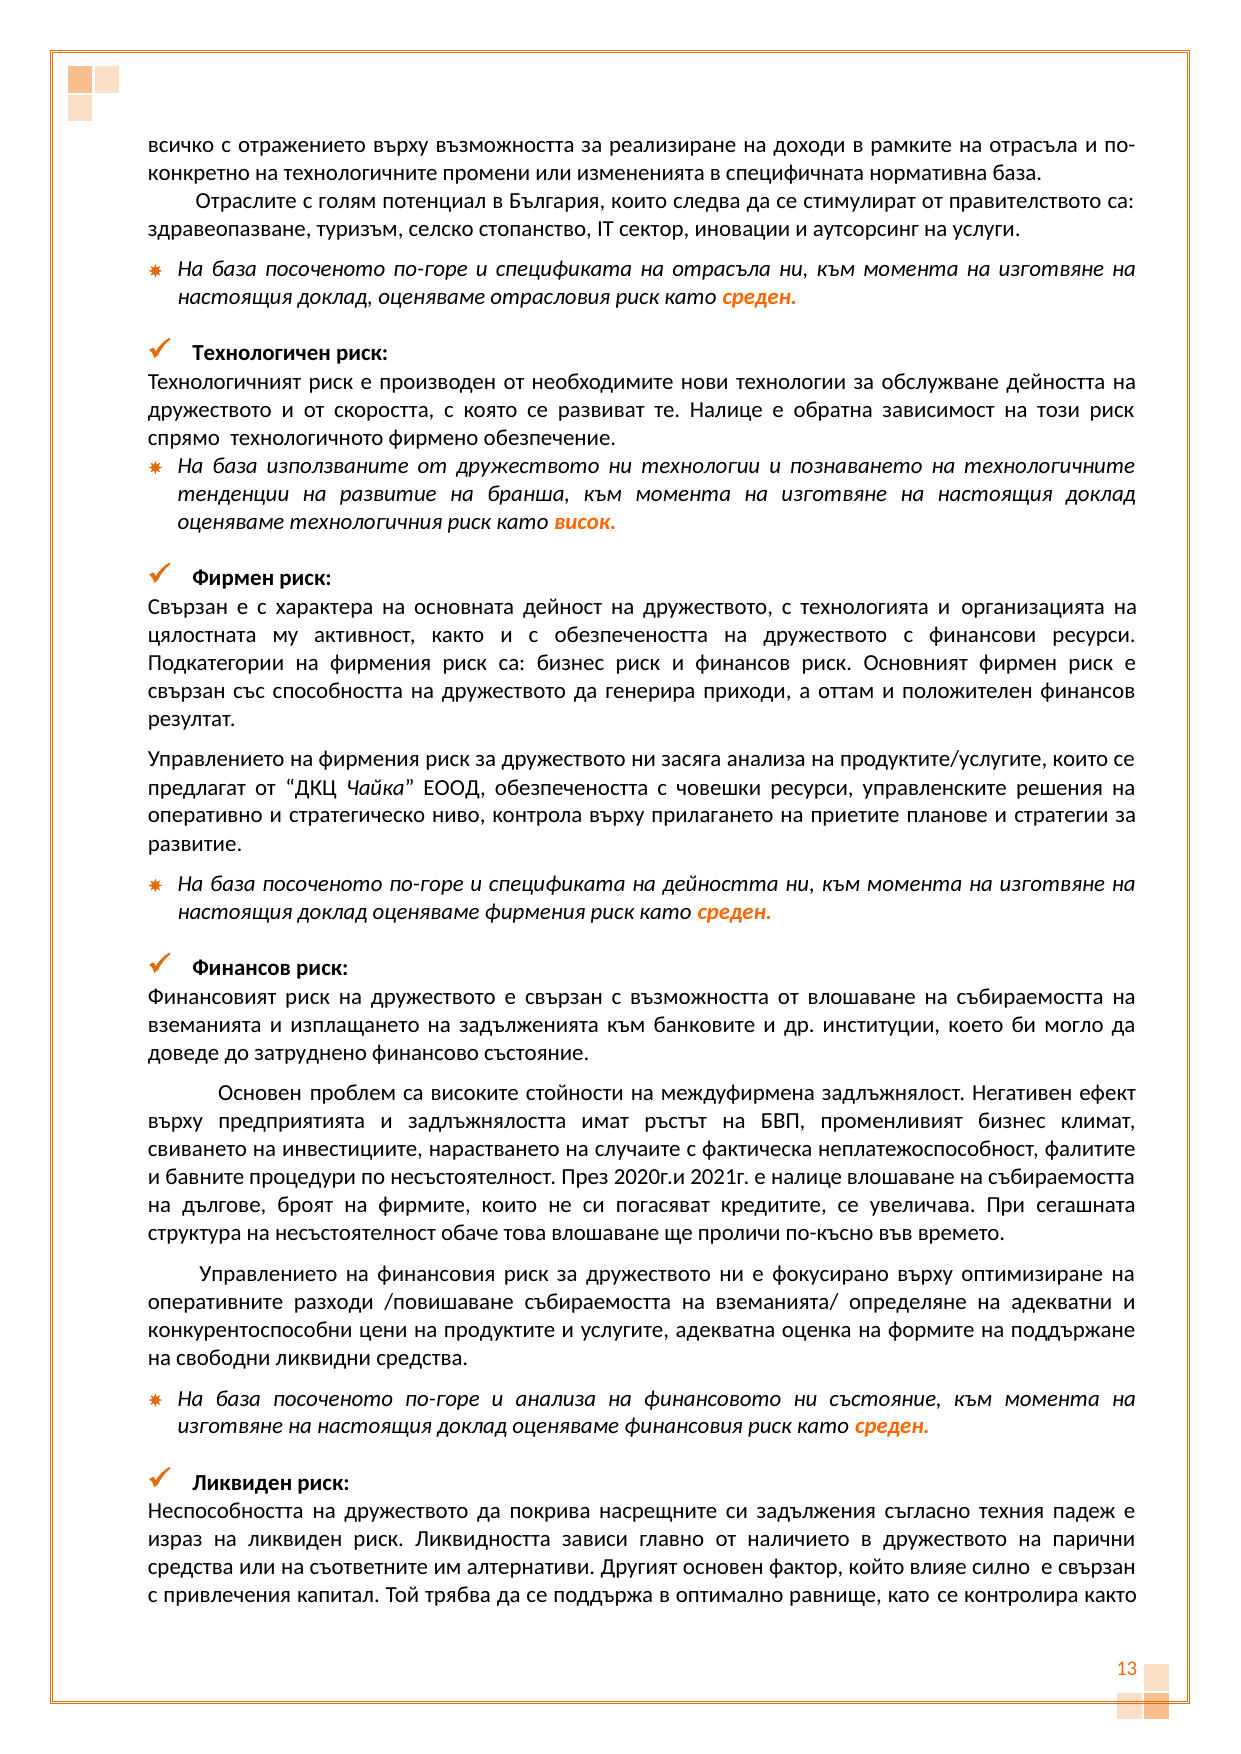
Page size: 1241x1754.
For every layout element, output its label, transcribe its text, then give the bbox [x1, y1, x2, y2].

list На база посоченото по-горе и анализа на финансовото ни състояние, към момента на изготвяне на настоящия доклад оценяваме финансовия риск като среден. [148, 1384, 1137, 1440]
text Финансовият риск на дружеството е свързан с възможността от влошаване на събираемостта на вземанията и изплащането на задълженията към банковите и др. институции, което би могло да доведе до затруднено финансово състояние. [148, 982, 1137, 1066]
text Свързан е с характера на основната дейност на дружеството, с технологията и организацията на цялостната му активност, както и с обезпечеността на дружеството с финансови ресурси. Подкатегории на фирмения риск са: бизнес риск и финансов риск. Основният фирмен риск е свързан със способността на дружеството да генерира приходи, а оттам и положителен финансов резултат. [148, 592, 1137, 732]
text Основен проблем са високите стойности на междуфирмена задлъжнялост. Негативен ефект върху предприятията и задлъжнялостта имат ръстът на БВП, променливият бизнес климат, свиването на инвестициите, нарастването на случаите с фактическа неплатежоспособност, фалитите и бавните процедури по несъстоятелност. През 2020г.и 2021г. е налице влошаване на събираемостта на дългове, броят на фирмите, които не си погасяват кредитите, се увеличава. При сегашната структура на несъстоятелност обаче това влошаване ще проличи по-късно във времето. [148, 1078, 1137, 1247]
list Ликвиден риск: [148, 1468, 1137, 1496]
list На база посоченото по-горе и спецификата на дейността ни, към момента на изготвяне на настоящия доклад оценяваме фирмения риск като среден. [148, 869, 1137, 925]
text Управлението на фирмения риск за дружеството ни засяга анализа на продуктите/услугите, които се предлагат от “ДКЦ Чайка” ЕООД, обезпечеността с човешки ресурси, управленските решения на оперативно и стратегическо ниво, контрола върху прилагането на приетите планове и стратегии за развитие. [148, 744, 1137, 857]
list Финансов риск: [148, 953, 1137, 982]
text Управлението на финансовия риск за дружеството ни е фокусирано върху оптимизиране на оперативните разходи /повишаване събираемостта на вземанията/ определяне на адекватни и конкурентоспособни цени на продуктите и услугите, адекватна оценка на формите на поддържане на свободни ликвидни средства. [148, 1259, 1137, 1371]
list Технологичен риск: [148, 338, 1137, 367]
list На база използваните от дружеството ни технологии и познаването на технологичните тенденции на развитие на бранша, към момента на изготвяне на настоящия доклад оценяваме технологичния риск като висок. [148, 451, 1137, 535]
text Отраслите с голям потенциал в България, които следва да се стимулират от правителството са: здравеопазване, туризъм, селско стопанство, IT сектор, иновации и аутсорсинг на услуги. [148, 186, 1137, 242]
list Фирмен риск: [148, 563, 1137, 592]
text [148, 1496, 1137, 1608]
list На база посоченото по-горе и спецификата на отрасъла ни, към момента на изготвяне на настоящия доклад, оценяваме отрасловия риск като среден. [148, 254, 1137, 311]
text Технологичният риск е производен от необходимите нови технологии за обслужване дейността на дружеството и от скоростта, с която се развиват те. Налице е обратна зависимост на този риск спрямо технологичното фирмено обезпечение. [148, 367, 1137, 451]
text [148, 130, 1137, 186]
